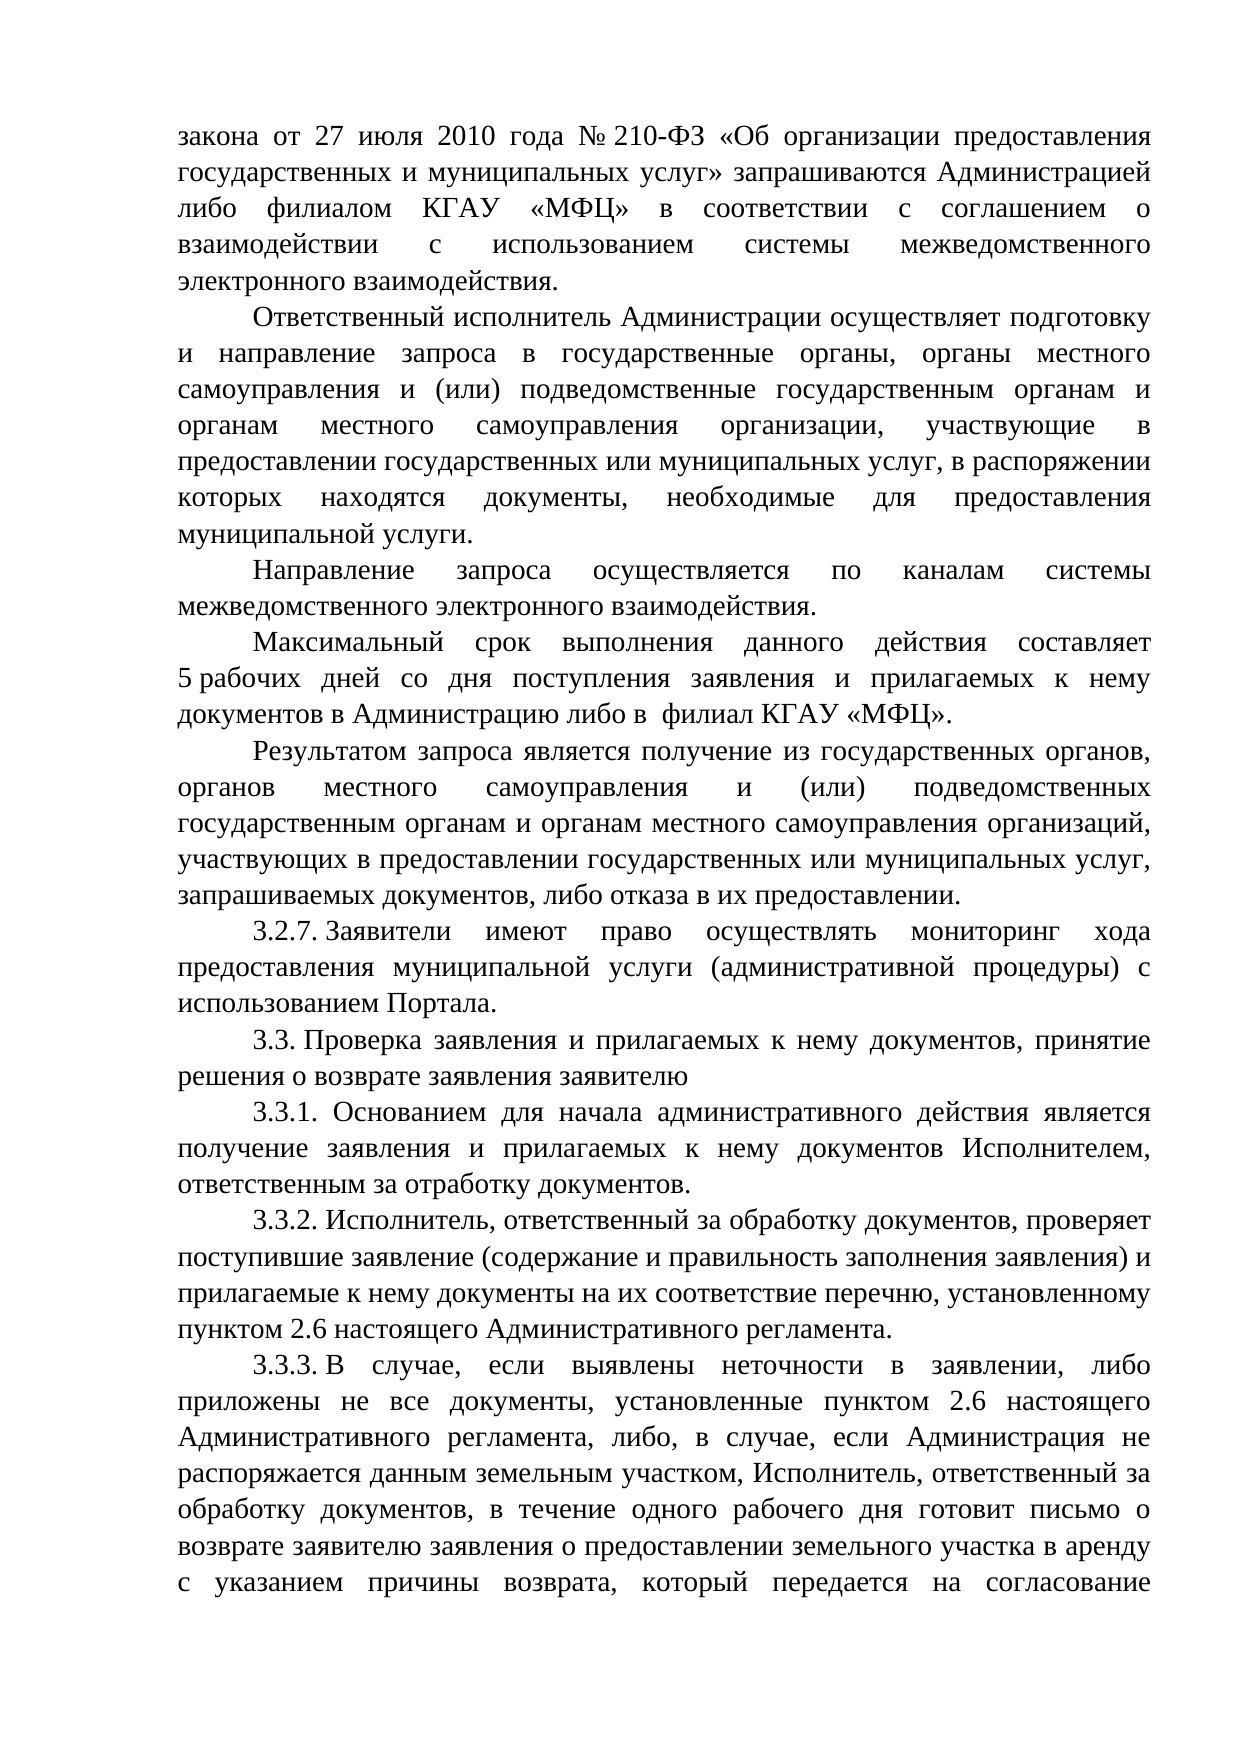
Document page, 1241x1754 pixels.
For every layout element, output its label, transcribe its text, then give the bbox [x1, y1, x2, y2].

text Максимальный срок выполнения данного действия составляет 5 рабочих дней со дня поступления заявления и прилагаемых к нему документов в Администрацию либо в филиал КГАУ «МФЦ». [177, 624, 1152, 730]
text Направление запроса осуществляется по каналам системы межведомственного электронного взаимодействия. [177, 552, 1152, 622]
text 3.3.2. Исполнитель, ответственный за обработку документов, проверяет поступившие заявление (содержание и правильность заполнения заявления) и прилагаемые к нему документы на их соответствие перечню, установленному пунктом 2.6 настоящего Административного регламента. [177, 1202, 1152, 1344]
text 3.2.7. Заявители имеют право осуществлять мониторинг хода предоставления муниципальной услуги (административной процедуры) с использованием Портала. [177, 913, 1152, 1019]
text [177, 1347, 1152, 1597]
text Ответственный исполнитель Администрации осуществляет подготовку и направление запроса в государственные органы, органы местного самоуправления и (или) подведомственные государственным органам и органам местного самоуправления организации, участвующие в предоставлении государственных или муниципальных услуг, в распоряжении которых находятся документы, необходимые для предоставления муниципальной услуги. [177, 299, 1152, 549]
text 3.3. Проверка заявления и прилагаемых к нему документов, принятие решения о возврате заявления заявителю [177, 1022, 1152, 1091]
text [177, 118, 1152, 296]
text 3.3.1. Основанием для начала административного действия является получение заявления и прилагаемых к нему документов Исполнителем, ответственным за отработку документов. [177, 1094, 1152, 1200]
text Результатом запроса является получение из государственных органов, органов местного самоуправления и (или) подведомственных государственным органам и органам местного самоуправления организаций, участвующих в предоставлении государственных или муниципальных услуг, запрашиваемых документов, либо отказа в их предоставлении. [177, 733, 1152, 911]
